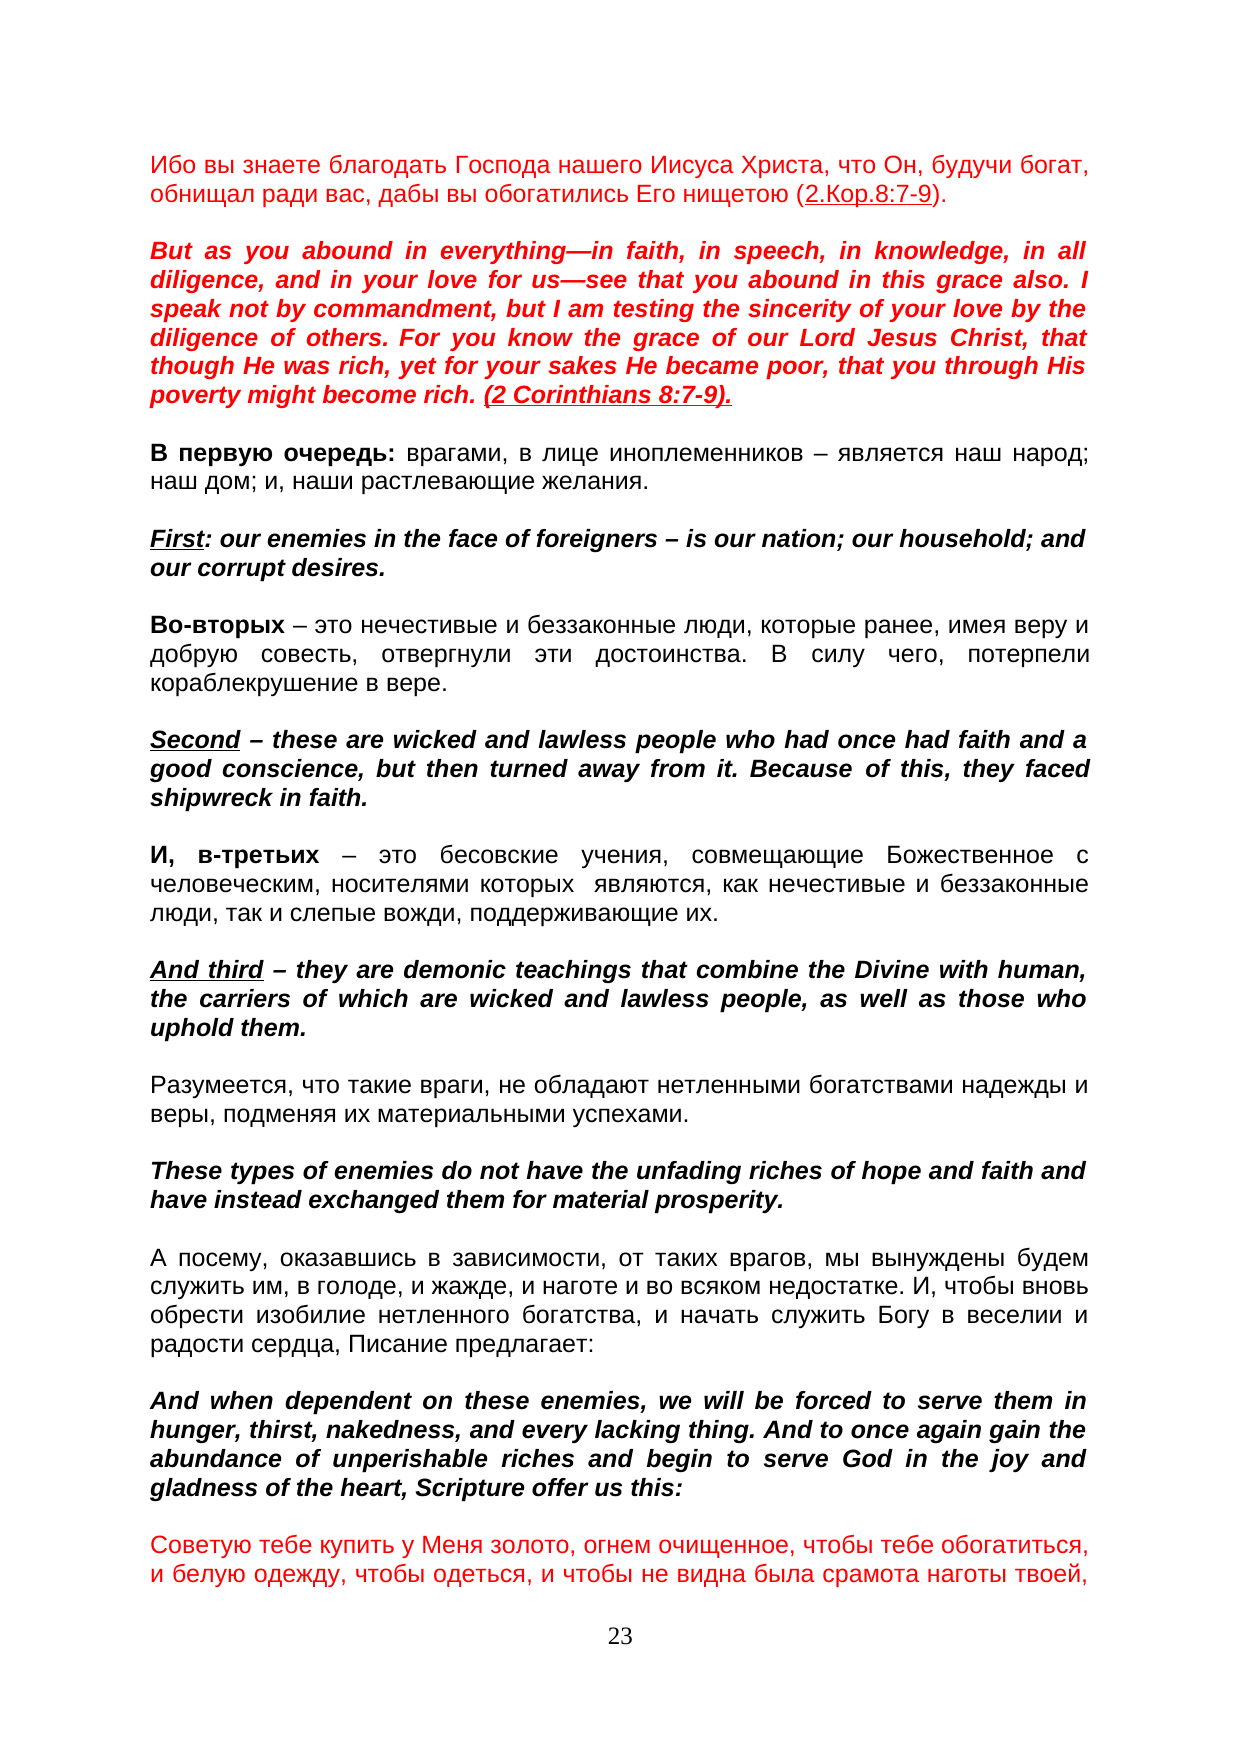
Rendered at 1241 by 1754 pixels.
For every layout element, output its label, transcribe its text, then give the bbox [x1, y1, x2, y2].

text And third – they are demonic teachings that combine the Divine with human, the carriers of which are wicked and lawless people, as well as those who uphold them. [150, 955, 1090, 1041]
text Во-вторых – это нечестивые и беззаконные люди, которые ранее, имея веру и добрую совесть, отвергнули эти достоинства. В силу чего, потерпели кораблекрушение в вере. [150, 610, 1090, 696]
text First: our enemies in the face of foreigners – is our nation; our household; and our corrupt desires. [150, 524, 1090, 581]
text А посему, оказавшись в зависимости, от таких врагов, мы вынуждены будем служить им, в голоде, и жажде, и наготе и во всяком недостатке. И, чтобы вновь обрести изобилие нетленного богатства, и начать служить Богу в веселии и радости сердца, Писание предлагает: [150, 1242, 1090, 1357]
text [150, 150, 1090, 207]
text And when dependent on these enemies, we will be forced to serve them in hunger, thirst, nakedness, and every lacking thing. And to once again gain the abundance of unperishable riches and begin to serve God in the joy and gladness of the heart, Scripture offer us this: [150, 1386, 1090, 1501]
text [150, 1530, 1090, 1587]
text But as you abound in everything—in faith, in speech, in knowledge, in all diligence, and in your love for us—see that you abound in this grace also. I speak not by commandment, but I am testing the sincerity of your love by the diligence of others. For you know the grace of our Lord Jesus Christ, that though He was rich, yet for your sakes He became poor, that you through His poverty might become rich. (2 Corinthians 8:7-9). [150, 236, 1090, 409]
text Разумеется, что такие враги, не обладают нетленными богатствами надежды и веры, подменяя их материальными успехами. [150, 1070, 1090, 1127]
text И, в-третьих – это бесовские учения, совмещающие Божественное с человеческим, носителями которых являются, как нечестивые и беззаконные люди, так и слепые вожди, поддерживающие их. [150, 840, 1090, 926]
text В первую очередь: врагами, в лице иноплеменников – является наш народ; наш дом; и, наши растлевающие желания. [150, 437, 1090, 495]
text Second – these are wicked and lawless people who had once had faith and a good conscience, but then turned away from it. Because of this, they faced shipwreck in faith. [150, 725, 1090, 811]
text These types of enemies do not have the unfading riches of hope and faith and have instead exchanged them for material prosperity. [150, 1156, 1090, 1214]
